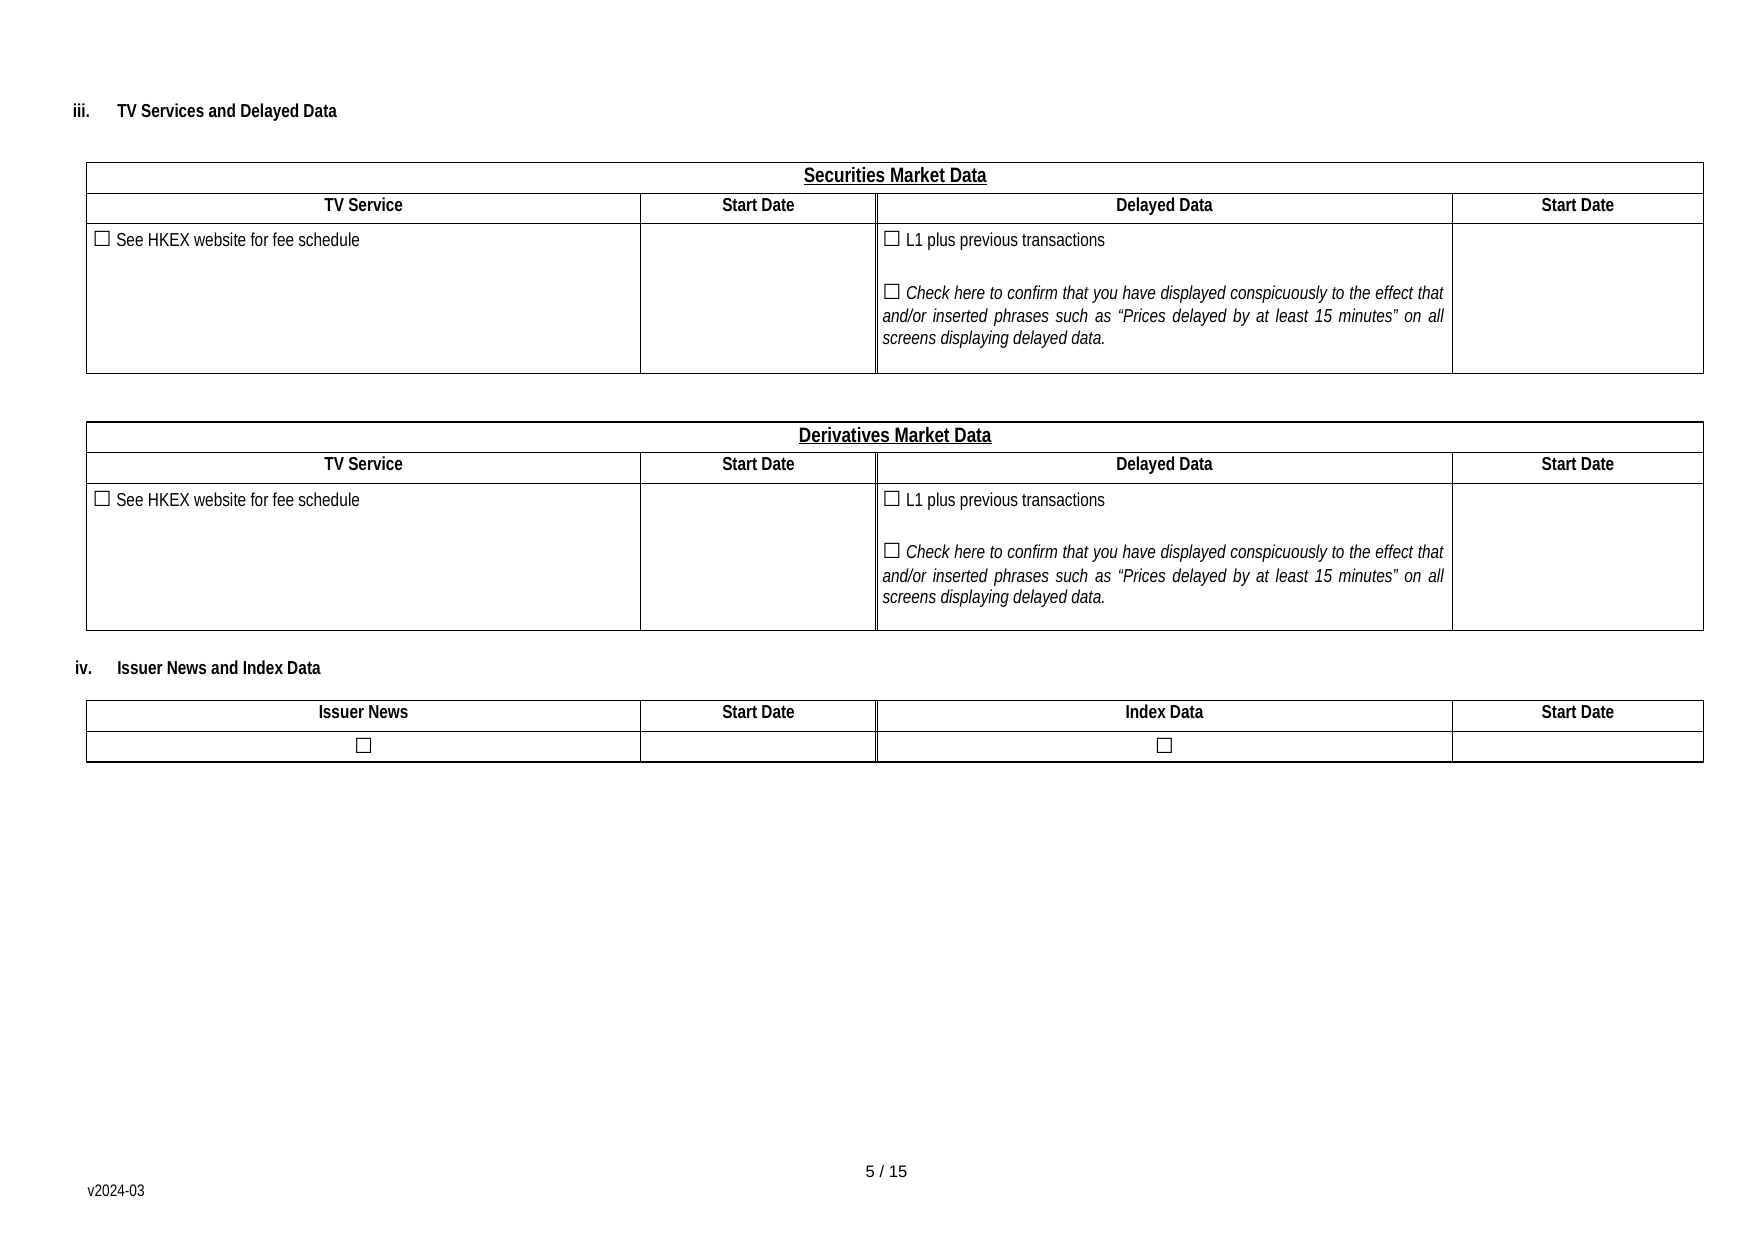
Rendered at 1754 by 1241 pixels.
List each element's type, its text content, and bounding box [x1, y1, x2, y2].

table_cell [1453, 224, 1703, 372]
table_cell [1453, 732, 1703, 761]
table_cell Delayed Data [878, 194, 1452, 223]
table_cell TV Service [87, 194, 640, 223]
list TV Services and Delayed Data [73, 100, 1691, 121]
list Issuer News and Index Data [75, 657, 1691, 678]
table_cell Start Date [1453, 194, 1703, 223]
table_cell L1 plus previous transactions Check here to confirm that you have displayed conspicuously to the effect that and/or inserted phrases such as “Prices delayed by at least 15 minutes” on all screens displaying delayed data. [878, 484, 1452, 629]
table_cell [641, 484, 875, 629]
table_cell Start Date [641, 194, 875, 223]
table_header Issuer News [87, 701, 640, 731]
table_cell L1 plus previous transactions Check here to confirm that you have displayed conspicuously to the effect that and/or inserted phrases such as “Prices delayed by at least 15 minutes” on all screens displaying delayed data. [878, 224, 1452, 372]
table_cell [641, 732, 875, 761]
table_cell [87, 732, 640, 761]
table_cell [878, 732, 1452, 761]
table_cell See HKEX website for fee schedule [87, 224, 640, 372]
table_header Derivatives Market Data [87, 423, 1703, 452]
table_header Start Date [1453, 701, 1703, 731]
table_cell Start Date [1453, 453, 1703, 483]
table_header Securities Market Data [87, 163, 1703, 193]
table_cell See HKEX website for fee schedule [87, 484, 640, 629]
table_header Start Date [641, 701, 875, 731]
table_cell Delayed Data [878, 453, 1452, 483]
table_header Index Data [878, 701, 1452, 731]
table_cell TV Service [87, 453, 640, 483]
table_cell Start Date [641, 453, 875, 483]
table_cell [641, 224, 875, 372]
table_cell [1453, 484, 1703, 629]
